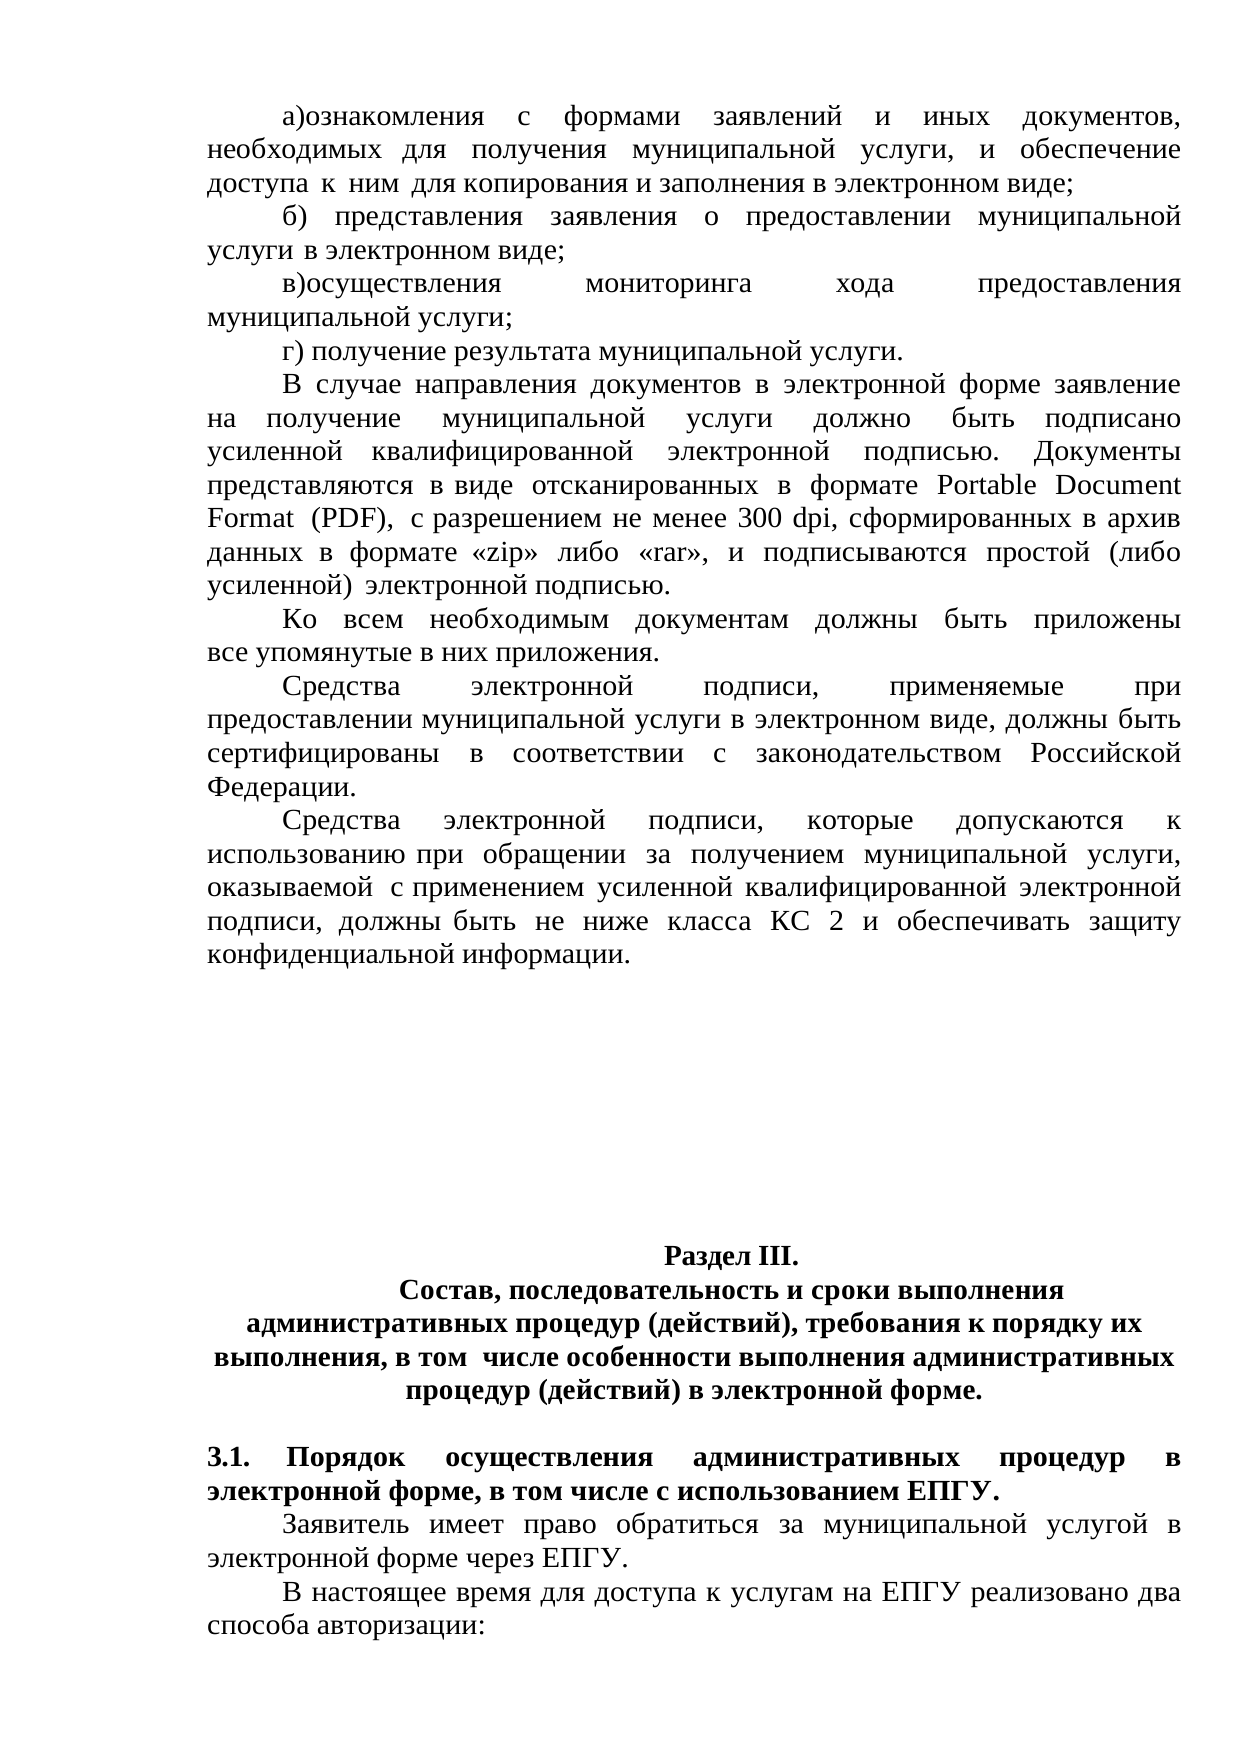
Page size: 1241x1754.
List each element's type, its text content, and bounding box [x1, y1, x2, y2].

text Раздел III. [207, 1238, 1181, 1272]
text В настоящее время для доступа к услугам на ЕПГУ реализовано два способа авторизации: [207, 1574, 1181, 1641]
text Средства электронной подписи, применяемые при предоставлении муниципальной услуги в электронном виде, должны быть сертифицированы в соответствии с законодательством Российской Федерации. [207, 668, 1181, 802]
text 3.1. Порядок осуществления административных процедур в электронной форме, в том числе с использованием ЕПГУ. [207, 1439, 1181, 1507]
text Средства электронной подписи, которые допускаются к использованию при обращении за получением муниципальной услуги, оказываемой с применением усиленной квалифицированной электронной подписи, должны быть не ниже класса КС 2 и обеспечивать защиту конфиденциальной информации. [207, 802, 1181, 970]
text б) представления заявления о предоставлении муниципальной услуги в электронном виде; [207, 198, 1181, 266]
text Состав, последовательность и сроки выполнения административных процедур (действий), требования к порядку их выполнения, в том числе особенности выполнения административных процедур (действий) в электронной форме. [207, 1272, 1181, 1406]
text в)осуществления мониторинга хода предоставления муниципальной услуги; [207, 266, 1181, 333]
text г) получение результата муниципальной услуги. [207, 333, 1181, 366]
text Ко всем необходимым документам должны быть приложены все упомянутые в них приложения. [207, 601, 1181, 668]
text а)ознакомления с формами заявлений и иных документов, необходимых для получения муниципальной услуги, и обеспечение доступа к ним для копирования и заполнения в электронном виде; [207, 98, 1181, 198]
text В случае направления документов в электронной форме заявление на получение муниципальной услуги должно быть подписано усиленной квалифицированной электронной подписью. Документы представляются в виде отсканированных в формате Portable Document Format (PDF), с разрешением не менее 300 dpi, сформированных в архив данных в формате «zip» либо «rar», и подписываются простой (либо усиленной) электронной подписью. [207, 366, 1181, 601]
text Заявитель имеет право обратиться за муниципальной услугой в электронной форме через ЕПГУ. [207, 1507, 1181, 1574]
